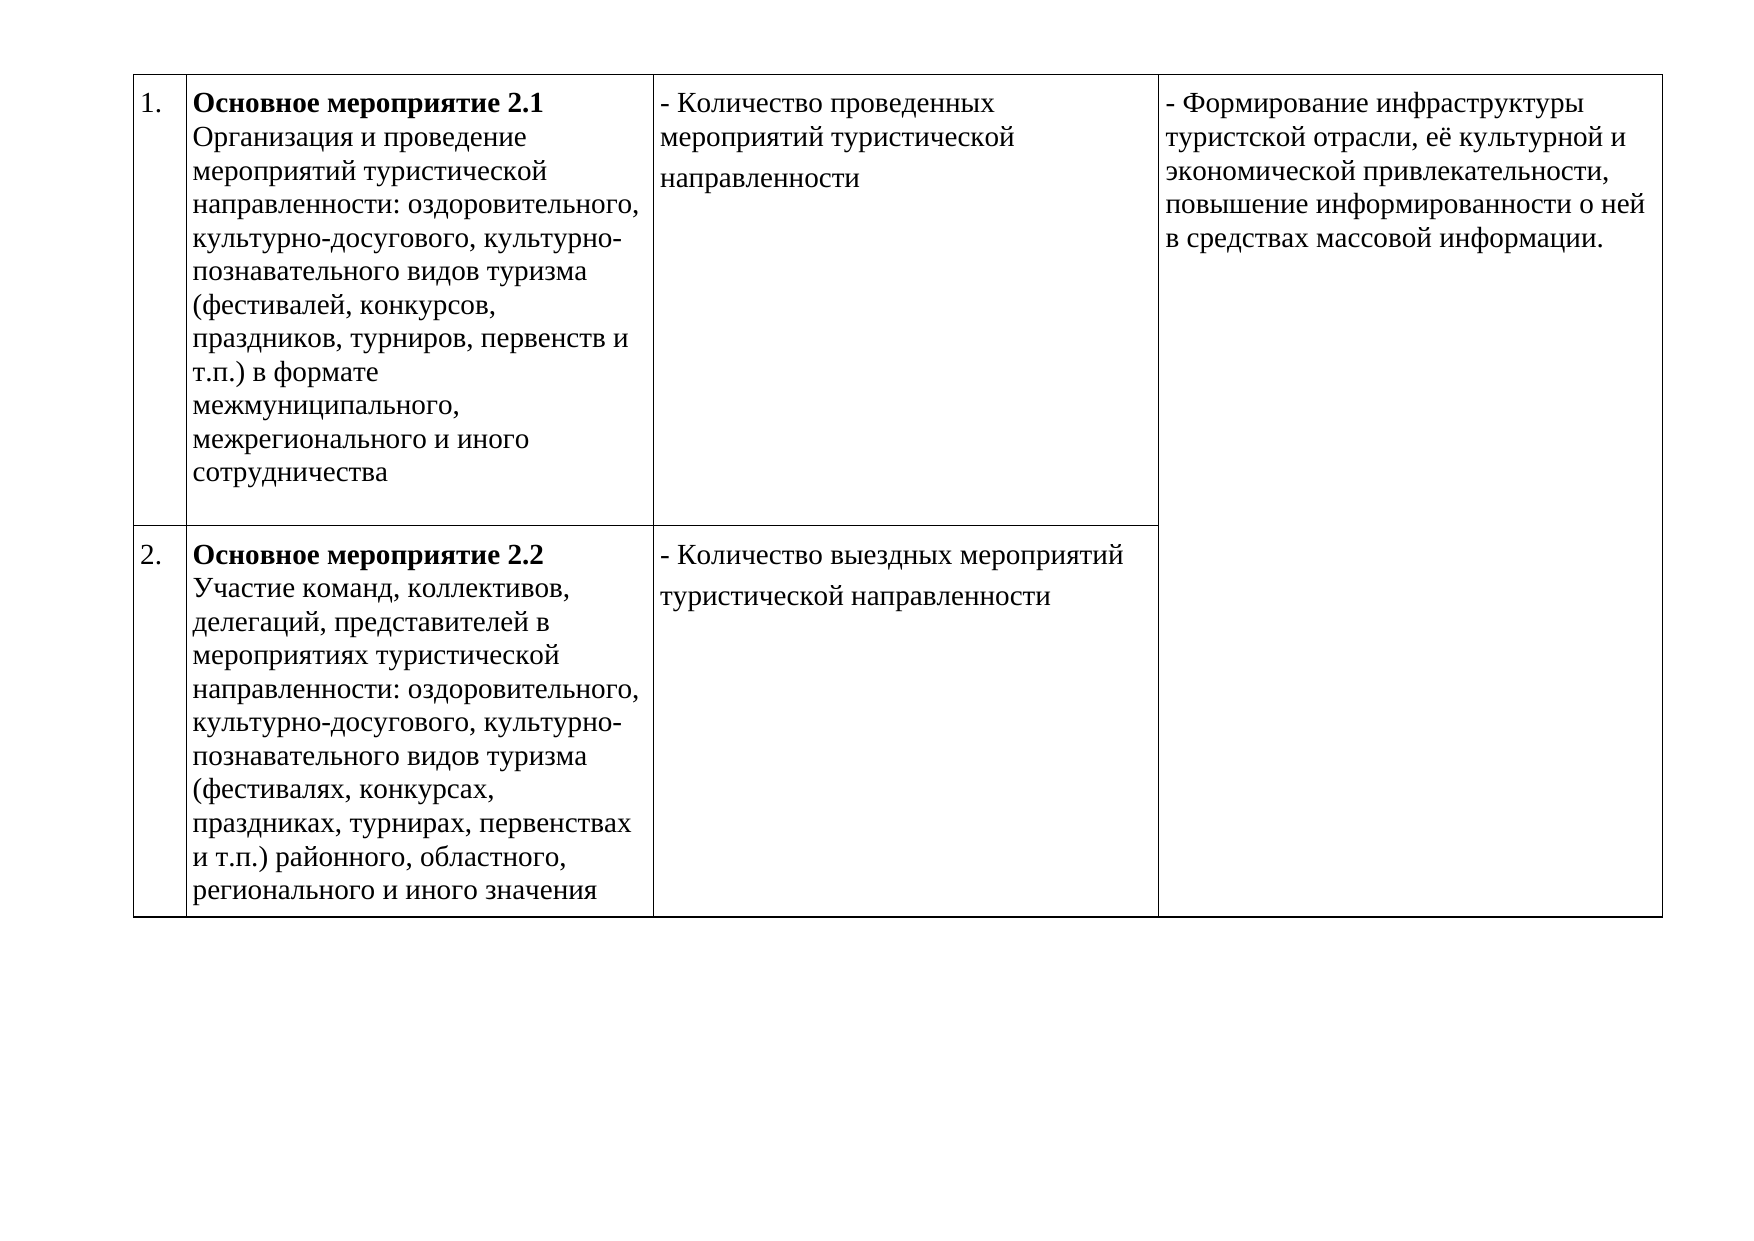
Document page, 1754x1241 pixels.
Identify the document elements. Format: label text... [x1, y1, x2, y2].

table_cell 1. [134, 75, 186, 525]
table_cell 2. [134, 526, 186, 916]
table_cell Основное мероприятие 2.1 Организация и проведение мероприятий туристической направленности: оздоровительного, культурно-досугового, культурно-познавательного видов туризма (фестивалей, конкурсов, праздников, турниров, первенств и т.п.) в формате межмуниципального, межрегионального и иного сотрудничества [187, 75, 653, 525]
table_cell - Формирование инфраструктуры туристской отрасли, её культурной и экономической привлекательности, повышение информированности о ней в средствах массовой информации. [1159, 75, 1662, 916]
table_cell Основное мероприятие 2.2 Участие команд, коллективов, делегаций, представителей в мероприятиях туристической направленности: оздоровительного, культурно-досугового, культурно-познавательного видов туризма (фестивалях, конкурсах, праздниках, турнирах, первенствах и т.п.) районного, областного, регионального и иного значения [187, 526, 653, 916]
table_cell - Количество выездных мероприятий туристической направленности [654, 526, 1158, 916]
table_cell - Количество проведенных мероприятий туристической направленности [654, 75, 1158, 525]
